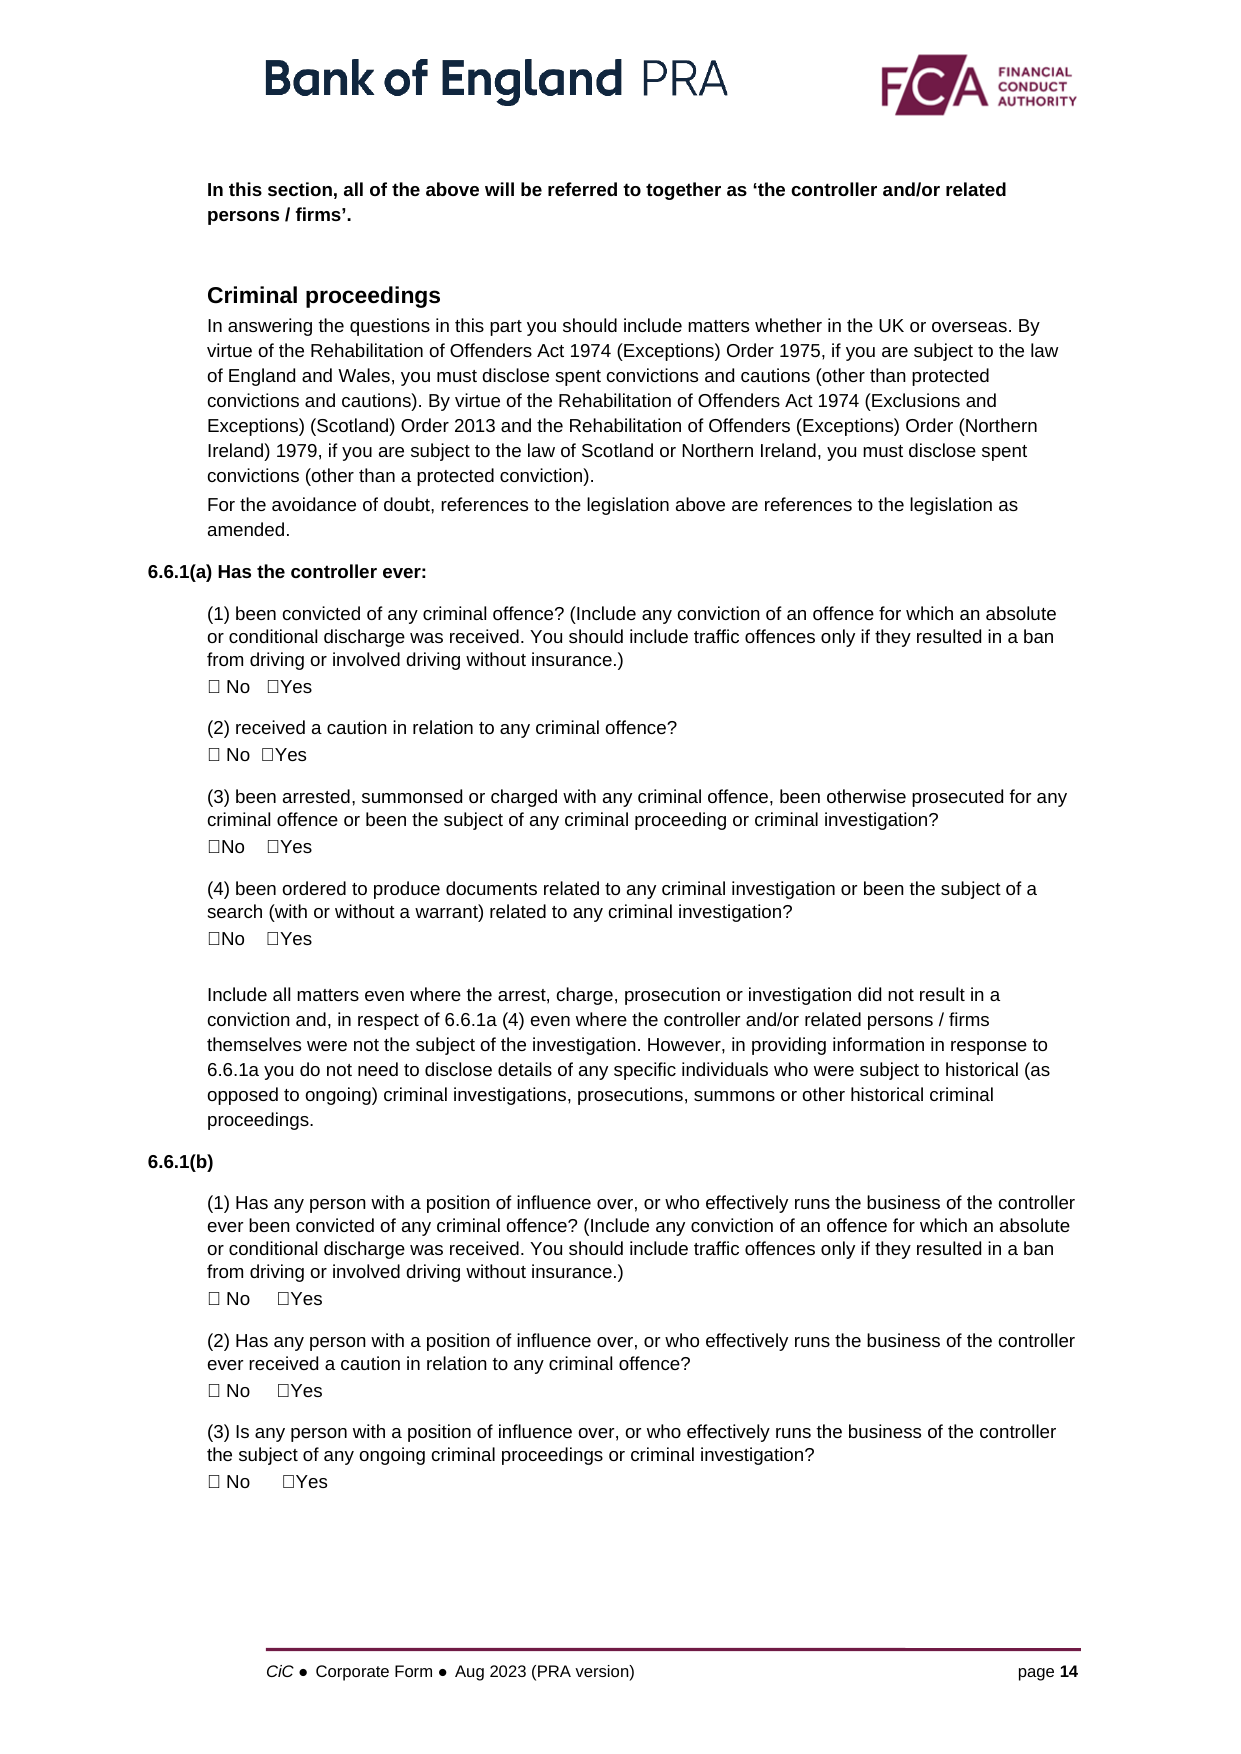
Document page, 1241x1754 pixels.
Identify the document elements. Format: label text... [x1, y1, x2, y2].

picture [850, 24, 1097, 143]
text (2) Has any person with a position of influence over, or who effectively runs the business of the controller ever received a caution in relation to any criminal offence? [148, 1329, 1076, 1375]
text (1) been convicted of any criminal offence? (Include any conviction of an offence for which an absolute or conditional discharge was received. You should include traffic offences only if they resulted in a ban from driving or involved driving without insurance.) [207, 602, 1076, 671]
text In this section, all of the above will be referred to together as ‘the controller and/or related persons / firms’. [207, 177, 1076, 227]
text Include all matters even where the arrest, charge, prosecution or investigation did not result in a conviction and, in respect of 6.6.1a (4) even where the controller and/or related persons / firms themselves were not the subject of the investigation. However, in providing information in response to 6.6.1a you do not need to disclose details of any specific individuals who were subject to historical (as opposed to ongoing) criminal investigations, prosecutions, summons or other historical criminal proceedings. [207, 981, 1076, 1131]
text  No Yes [207, 1287, 1076, 1310]
text 6.6.1(a) Has the controller ever: [148, 560, 1076, 583]
text  No Yes [207, 1379, 1076, 1402]
text (4) been ordered to produce documents related to any criminal investigation or been the subject of a search (with or without a warrant) related to any criminal investigation? [207, 877, 1076, 923]
text (2) received a caution in relation to any criminal offence? [207, 716, 1076, 739]
text  No Yes [207, 743, 1076, 766]
picture [265, 59, 728, 106]
text (3) been arrested, summonsed or charged with any criminal offence, been otherwise prosecuted for any criminal offence or been the subject of any criminal proceeding or criminal investigation? [207, 785, 1076, 831]
text No Yes [207, 835, 1076, 858]
text (1) Has any person with a position of influence over, or who effectively runs the business of the controller ever been convicted of any criminal offence? (Include any conviction of an offence for which an absolute or conditional discharge was received. You should include traffic offences only if they resulted in a ban from driving or involved driving without insurance.) [148, 1191, 1076, 1283]
text No Yes [207, 927, 1076, 950]
text (3) Is any person with a position of influence over, or who effectively runs the business of the controller the subject of any ongoing criminal proceedings or criminal investigation? [148, 1421, 1076, 1466]
subtitle Criminal proceedings [207, 277, 1152, 310]
text In answering the questions in this part you should include matters whether in the UK or overseas. By virtue of the Rehabilitation of Offenders Act 1974 (Exceptions) Order 1975, if you are subject to the law of England and Wales, you must disclose spent convictions and cautions (other than protected convictions and cautions). By virtue of the Rehabilitation of Offenders Act 1974 (Exclusions and Exceptions) (Scotland) Order 2013 and the Rehabilitation of Offenders (Exceptions) Order (Northern Ireland) 1979, if you are subject to the law of Scotland or Northern Ireland, you must disclose spent convictions (other than a protected conviction). [207, 312, 1076, 487]
text  No Yes [207, 675, 1076, 698]
text 6.6.1(b) [148, 1150, 1076, 1173]
text For the avoidance of doubt, references to the legislation above are references to the legislation as amended. [207, 491, 1076, 541]
text  No Yes [207, 1471, 1076, 1493]
